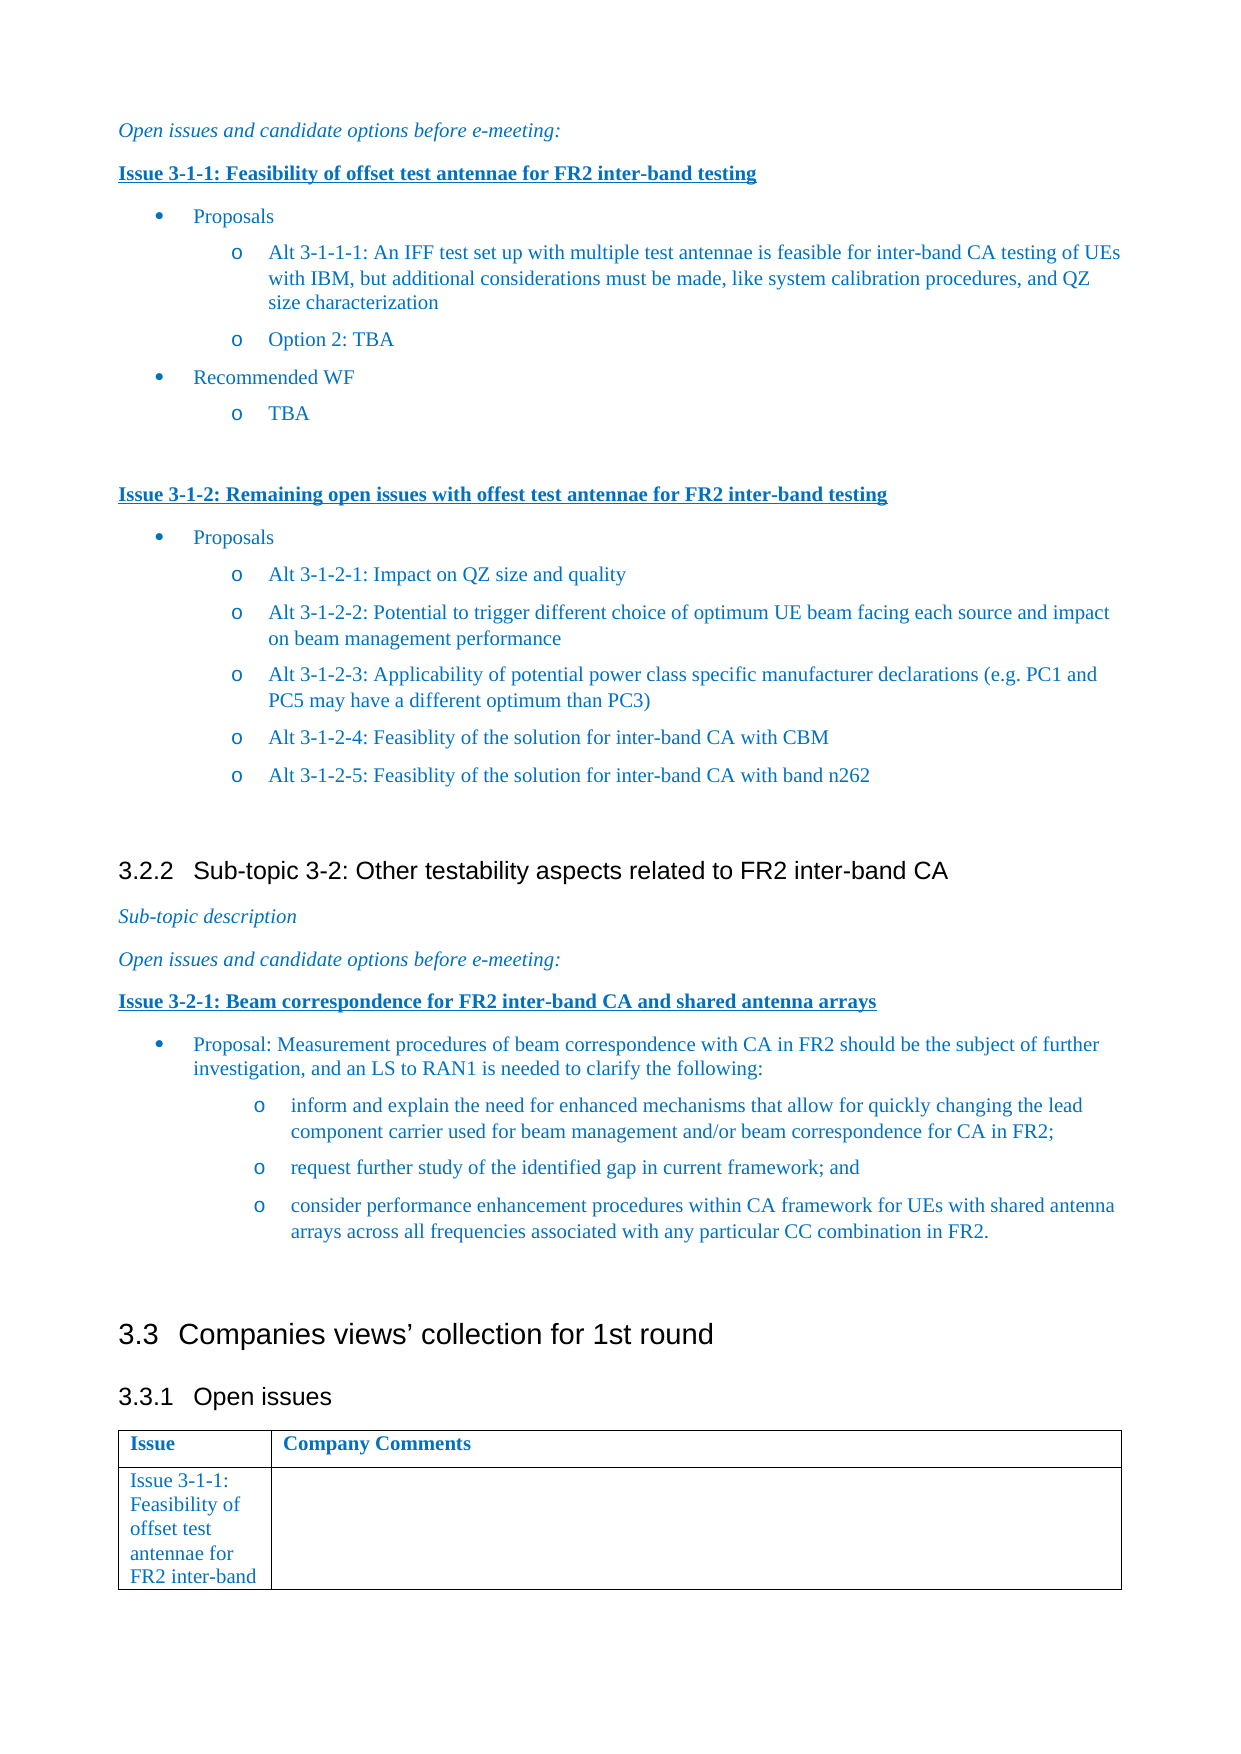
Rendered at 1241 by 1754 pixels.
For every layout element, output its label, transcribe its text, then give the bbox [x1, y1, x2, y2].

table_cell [119, 1468, 271, 1588]
subtitle Sub-topic 3-2: Other testability aspects related to FR2 inter-band CA [118, 856, 1122, 885]
text Open issues and candidate options before e-meeting: [118, 947, 1122, 971]
list Alt 3-1-1-1: An IFF test set up with multiple test antennae is feasible for inter-band CA testing of UEs with IBM, but additional considerations must be made, like system calibration procedures, and QZ size characterization [231, 240, 1122, 314]
text Issue 3-1-2: Remaining open issues with offest test antennae for FR2 inter-band testing [118, 482, 1122, 506]
table_header Company Comments [272, 1431, 1121, 1467]
list Alt 3-1-2-5: Feasiblity of the solution for inter-band CA with band n262 [231, 763, 1122, 788]
text Open issues and candidate options before e-meeting: [118, 118, 1122, 142]
list Proposals [156, 204, 1122, 228]
list request further study of the identified gap in current framework; and [253, 1155, 1122, 1181]
list Alt 3-1-2-4: Feasiblity of the solution for inter-band CA with CBM [231, 724, 1122, 750]
list Proposal: Measurement procedures of beam correspondence with CA in FR2 should be the subject of further investigation, and an LS to RAN1 is needed to clarify the following: [156, 1032, 1122, 1080]
list inform and explain the need for enhanced mechanisms that allow for quickly changing the lead component carrier used for beam management and/or beam correspondence for CA in FR2; [253, 1093, 1122, 1143]
list Option 2: TBA [231, 327, 1122, 352]
list Alt 3-1-2-3: Applicability of potential power class specific manufacturer declarations (e.g. PC1 and PC5 may have a different optimum than PC3) [231, 662, 1122, 712]
list Recommended WF [156, 365, 1122, 389]
list TBA [231, 401, 1122, 427]
text Issue 3-2-1: Beam correspondence for FR2 inter-band CA and shared antenna arrays [118, 989, 1122, 1013]
list Proposals [156, 525, 1122, 549]
text Sub-topic description [118, 904, 1122, 928]
list Alt 3-1-2-2: Potential to trigger different choice of optimum UE beam facing each source and impact on beam management performance [231, 600, 1122, 650]
list consider performance enhancement procedures within CA framework for UEs with shared antenna arrays across all frequencies associated with any particular CC combination in FR2. [253, 1193, 1122, 1243]
subtitle Companies views’ collection for 1st round [118, 1317, 1122, 1351]
text Issue 3-1-1: Feasibility of offset test antennae for FR2 inter-band testing [118, 161, 1122, 185]
table_header Issue [119, 1431, 271, 1467]
list Alt 3-1-2-1: Impact on QZ size and quality [231, 562, 1122, 587]
subtitle Open issues [118, 1382, 1122, 1411]
table_cell [272, 1468, 1121, 1588]
